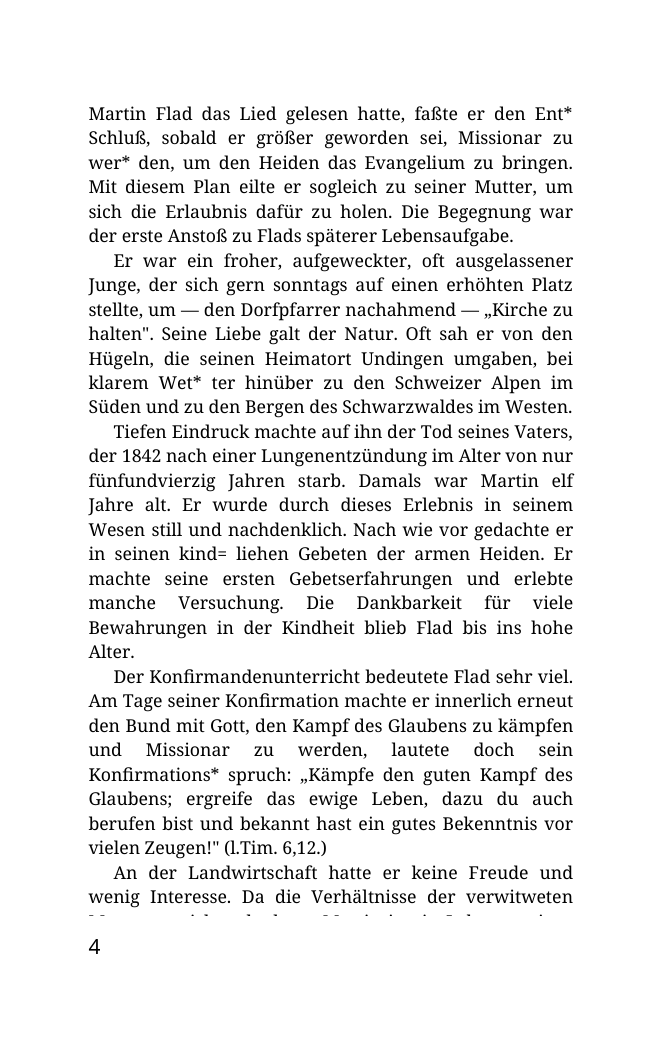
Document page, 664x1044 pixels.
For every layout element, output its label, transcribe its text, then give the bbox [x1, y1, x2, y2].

text An der Landwirtschaft hatte er keine Freude und wenig Interesse. Da die Verhältnisse der verwitweten Mutter es nicht erlaubten, Martin in ein Lehrerseminar zu schicken, urn ihm wie seinem älteren Bruder die Ausbildung als [88, 859, 574, 915]
text Der Konfirmandenunterricht bedeutete Flad sehr viel. Am Tage seiner Konfirmation machte er innerlich erneut den Bund mit Gott, den Kampf des Glaubens zu kämpfen und Missionar zu werden, lautete doch sein Konfirmations* spruch: „Kämpfe den guten Kampf des Glaubens; ergreife das ewige Leben, dazu du auch berufen bist und bekannt hast ein gutes Bekenntnis vor vielen Zeugen!" (l.Tim. 6,12.) [88, 664, 574, 859]
text Martin Flad das Lied gelesen hatte, faßte er den Ent* Schluß, sobald er größer geworden sei, Missionar zu wer* den, um den Heiden das Evangelium zu bringen. Mit diesem Plan eilte er sogleich zu seiner Mutter, um sich die Erlaubnis dafür zu holen. Die Begegnung war der erste Anstoß zu Flads späterer Lebensaufgabe. [88, 101, 574, 247]
text Tiefen Eindruck machte auf ihn der Tod seines Vaters, der 1842 nach einer Lungenentzündung im Alter von nur fünfundvierzig Jahren starb. Damals war Martin elf Jahre alt. Er wurde durch dieses Erlebnis in seinem Wesen still und nachdenklich. Nach wie vor gedachte er in seinen kind= liehen Gebeten der armen Heiden. Er machte seine ersten Gebetserfahrungen und erlebte manche Versuchung. Die Dankbarkeit für viele Bewahrungen in der Kindheit blieb Flad bis ins hohe Alter. [88, 419, 574, 664]
text Er war ein froher, aufgeweckter, oft ausgelassener Junge, der sich gern sonntags auf einen erhöhten Platz stellte, um — den Dorfpfarrer nachahmend — „Kirche zu halten". Seine Liebe galt der Natur. Oft sah er von den Hügeln, die seinen Heimatort Undingen umgaben, bei klarem Wet* ter hinüber zu den Schweizer Alpen im Süden und zu den Bergen des Schwarzwaldes im Westen. [88, 247, 574, 419]
